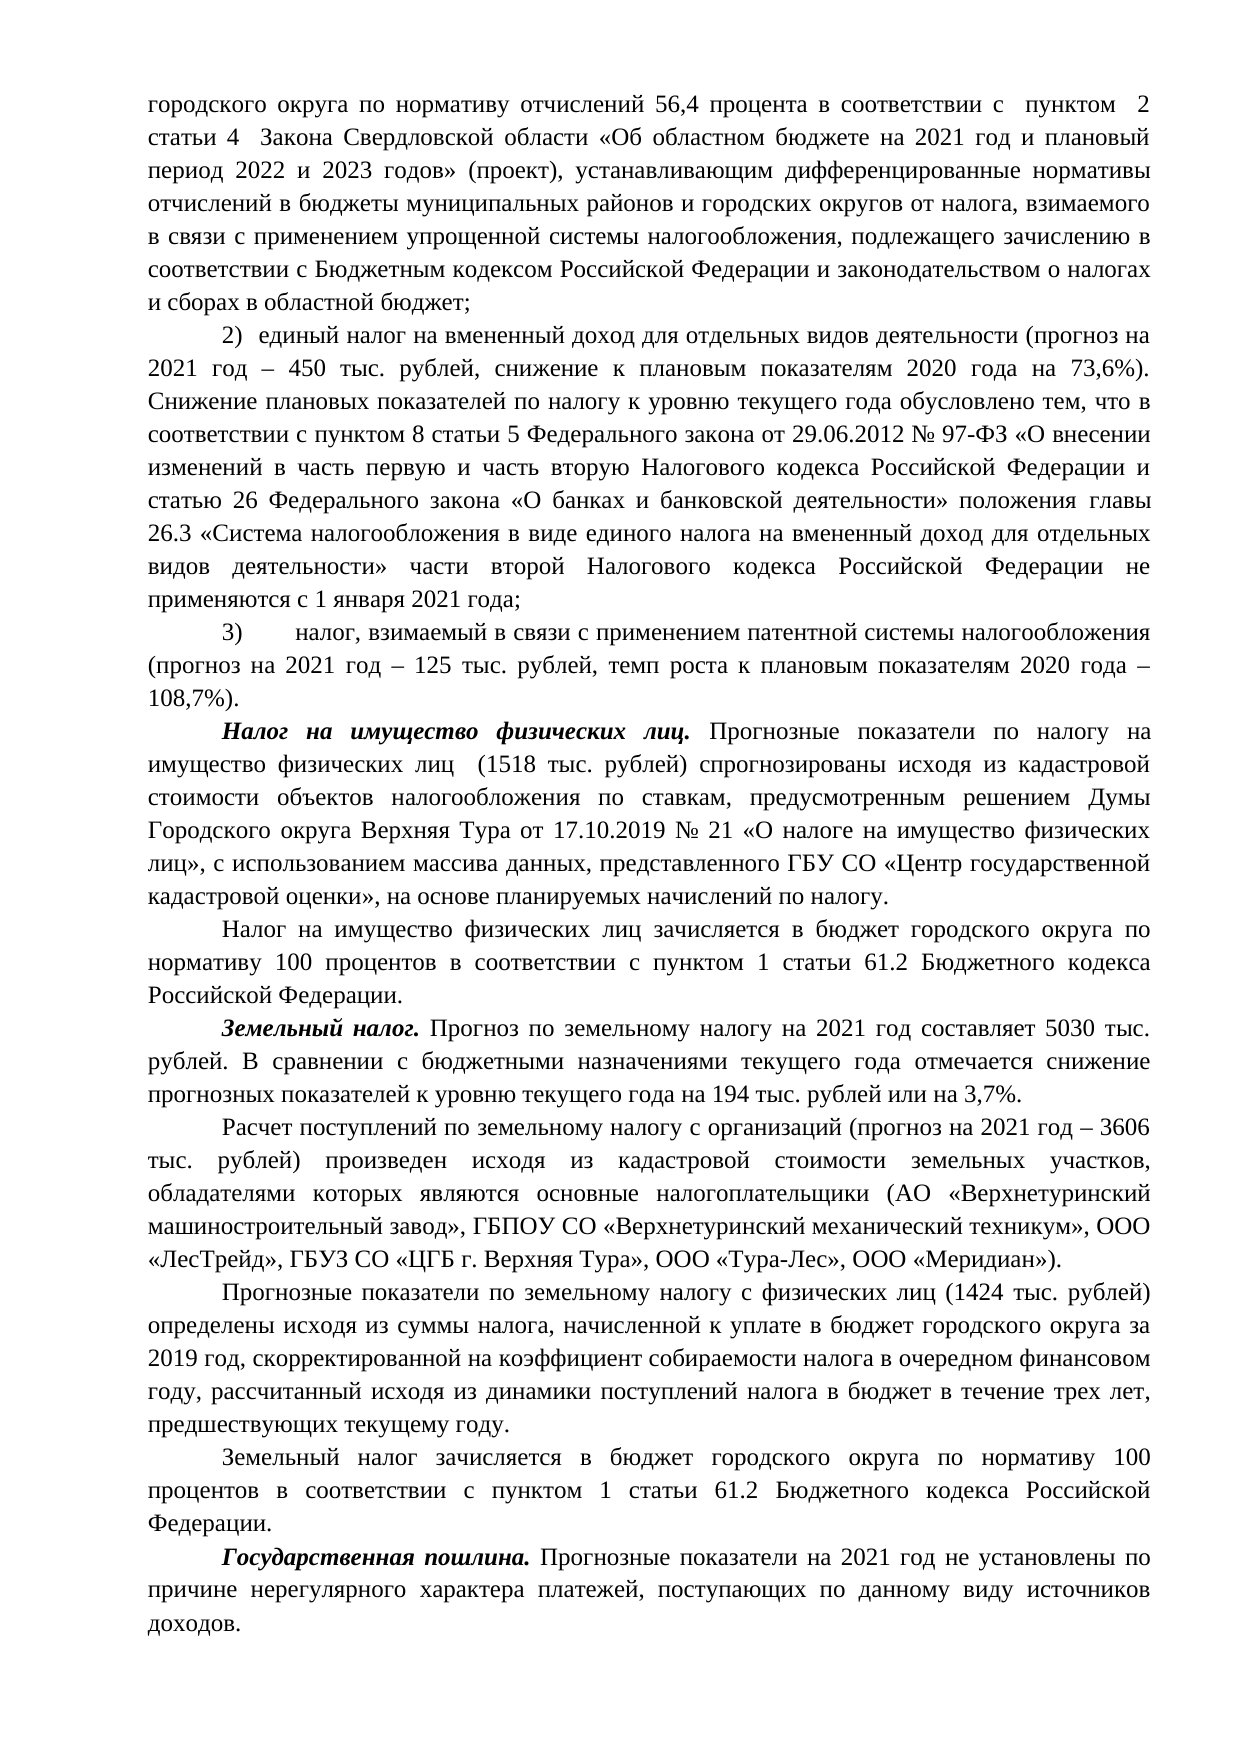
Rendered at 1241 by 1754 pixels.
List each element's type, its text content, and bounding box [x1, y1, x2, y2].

text Земельный налог. Прогноз по земельному налогу на 2021 год составляет 5030 тыс. рублей. В сравнении с бюджетными назначениями текущего года отмечается снижение прогнозных показателей к уровню текущего года на 194 тыс. рублей или на 3,7%. [148, 1013, 1152, 1108]
text Расчет поступлений по земельному налогу с организаций (прогноз на 2021 год – 3606 тыс. рублей) произведен исходя из кадастровой стоимости земельных участков, обладателями которых являются основные налогоплательщики (АО «Верхнетуринский машиностроительный завод», ГБПОУ СО «Верхнетуринский механический техникум», ООО «ЛесТрейд», ГБУЗ СО «ЦГБ г. Верхняя Тура», ООО «Тура-Лес», ООО «Меридиан»). [148, 1112, 1152, 1273]
text Земельный налог зачисляется в бюджет городского округа по нормативу 100 процентов в соответствии с пунктом 1 статьи 61.2 Бюджетного кодекса Российской Федерации. [148, 1442, 1152, 1537]
text Налог на имущество физических лиц зачисляется в бюджет городского округа по нормативу 100 процентов в соответствии с пунктом 1 статьи 61.2 Бюджетного кодекса Российской Федерации. [148, 914, 1152, 1009]
text Налог на имущество физических лиц. Прогнозные показатели по налогу на имущество физических лиц (1518 тыс. рублей) спрогнозированы исходя из кадастровой стоимости объектов налогообложения по ставкам, предусмотренным решением Думы Городского округа Верхняя Тура от 17.10.2019 № 21 «О налоге на имущество физических лиц», с использованием массива данных, представленного ГБУ СО «Центр государственной кадастровой оценки», на основе планируемых начислений по налогу. [148, 716, 1152, 910]
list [148, 89, 1152, 316]
text Прогнозные показатели по земельному налогу с физических лиц (1424 тыс. рублей) определены исходя из суммы налога, начисленной к уплате в бюджет городского округа за 2019 год, скорректированной на коэффициент собираемости налога в очередном финансовом году, рассчитанный исходя из динамики поступлений налога в бюджет в течение трех лет, предшествующих текущему году. [148, 1277, 1152, 1438]
text Государственная пошлина. Прогнозные показатели на 2021 год не установлены по причине нерегулярного характера платежей, поступающих по данному виду источников доходов. [148, 1542, 1152, 1636]
list налог, взимаемый в связи с применением патентной системы налогообложения (прогноз на 2021 год – 125 тыс. рублей, темп роста к плановым показателям 2020 года – 108,7%). [148, 617, 1152, 712]
list единый налог на вмененный доход для отдельных видов деятельности (прогноз на 2021 год – 450 тыс. рублей, снижение к плановым показателям 2020 года на 73,6%). Снижение плановых показателей по налогу к уровню текущего года обусловлено тем, что в соответствии с пунктом 8 статьи 5 Федерального закона от 29.06.2012 № 97-ФЗ «О внесении изменений в часть первую и часть вторую Налогового кодекса Российской Федерации и статью 26 Федерального закона «О банках и банковской деятельности» положения главы 26.3 «Система налогообложения в виде единого налога на вмененный доход для отдельных видов деятельности» части второй Налогового кодекса Российской Федерации не применяются с 1 января 2021 года; [148, 320, 1152, 613]
